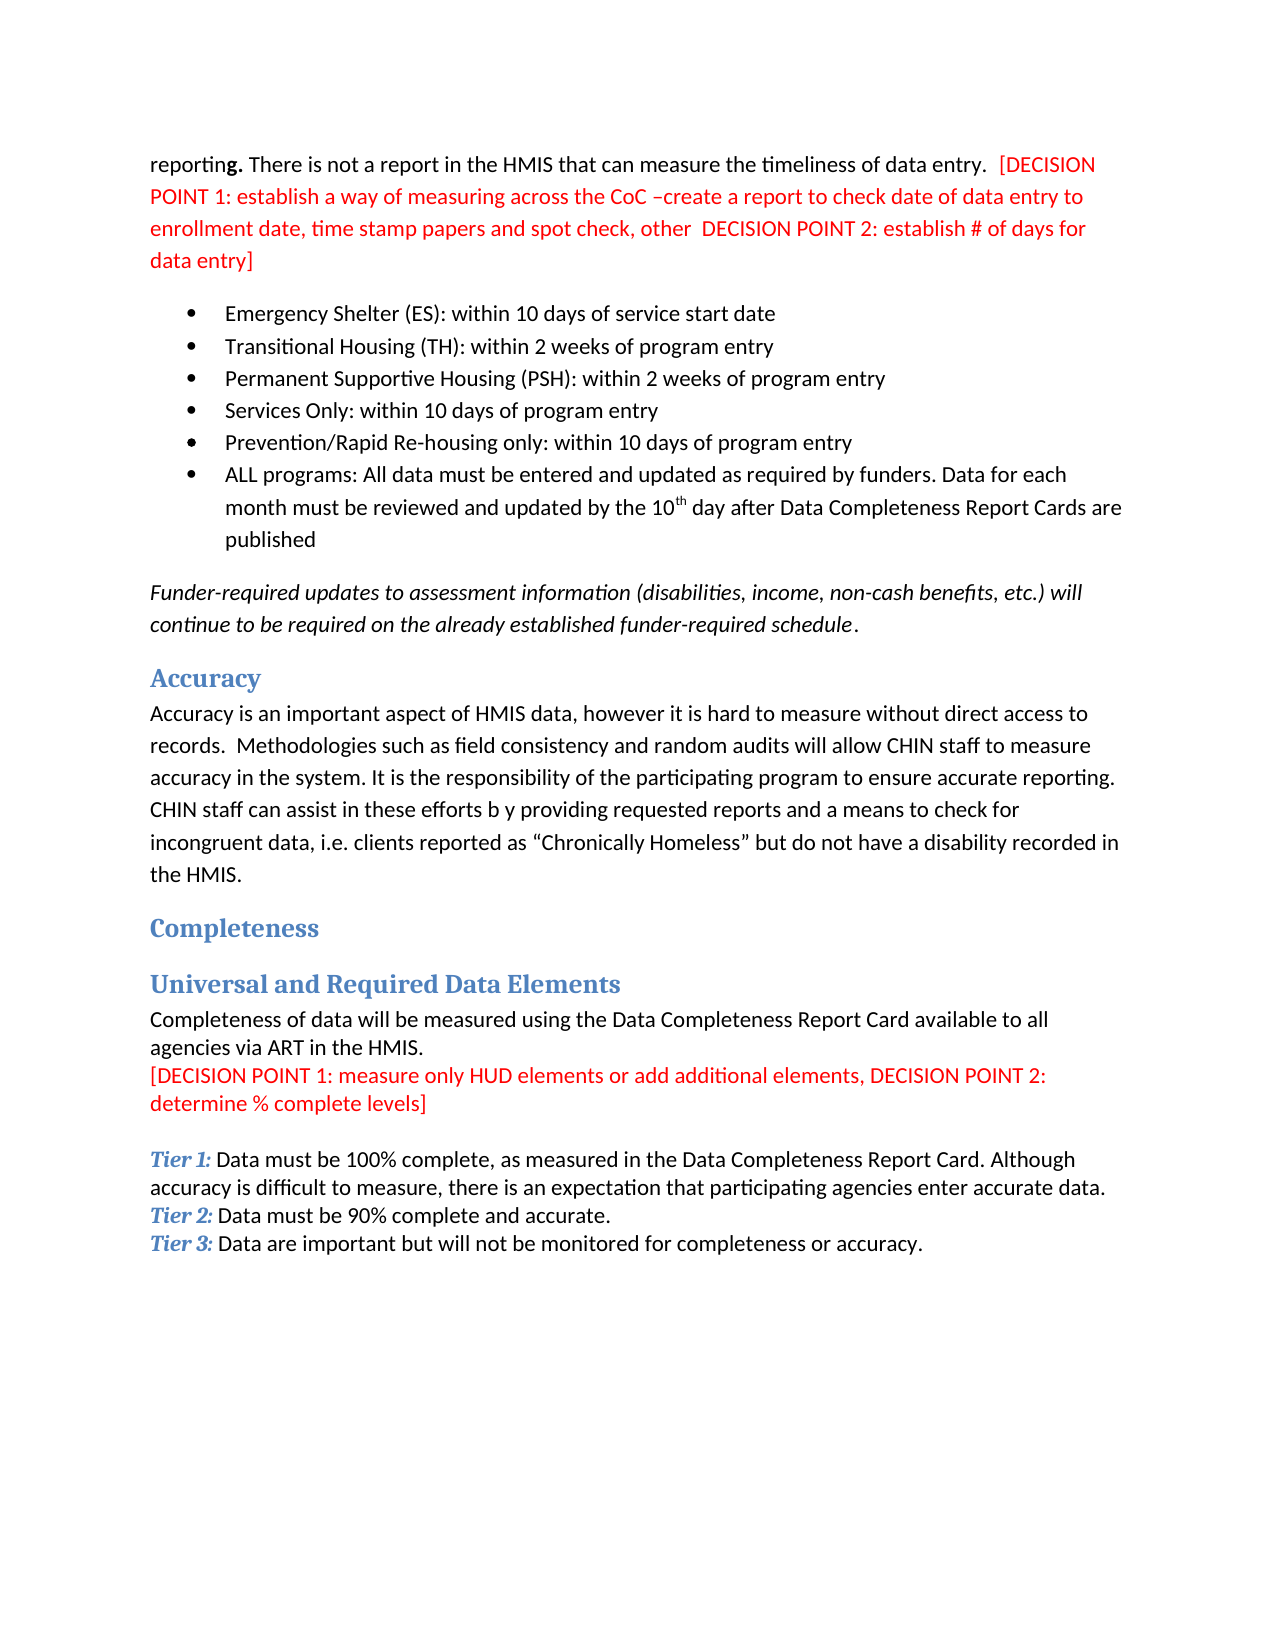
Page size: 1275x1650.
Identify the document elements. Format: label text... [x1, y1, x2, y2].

subtitle Completeness [150, 913, 1125, 944]
list Emergency Shelter (ES): within 10 days of service start date [187, 299, 1125, 328]
list Services Only: within 10 days of program entry [187, 396, 1125, 424]
text Tier 3: Data are important but will not be monitored for completeness or accuracy. [150, 1229, 1125, 1257]
list Permanent Supportive Housing (PSH): within 2 weeks of program entry [187, 364, 1125, 392]
list ALL programs: All data must be entered and updated as required by funders. Data for each month must be reviewed and updated by the 10th day after Data Completeness Report Cards are published [187, 461, 1125, 553]
list Transitional Housing (TH): within 2 weeks of program entry [187, 332, 1125, 360]
text Accuracy is an important aspect of HMIS data, however it is hard to measure without direct access to records. Methodologies such as field consistency and random audits will allow CHIN staff to measure accuracy in the system. It is the responsibility of the participating program to ensure accurate reporting. CHIN staff can assist in these efforts b y providing requested reports and a means to check for incongruent data, i.e. clients reported as “Chronically Homeless” but do not have a disability recorded in the HMIS. [150, 699, 1125, 888]
text Funder-required updates to assessment information (disabilities, income, non-cash benefits, etc.) will continue to be required on the already established funder-required schedule. [150, 578, 1125, 638]
text [DECISION POINT 1: measure only HUD elements or add additional elements, DECISION POINT 2: determine % complete levels] [150, 1061, 1125, 1117]
subtitle Accuracy [150, 663, 1125, 694]
list Prevention/Rapid Re-housing only: within 10 days of program entry [187, 428, 1125, 456]
subtitle Universal and Required Data Elements [150, 969, 1125, 1001]
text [150, 150, 1125, 274]
text Tier 2: Data must be 90% complete and accurate. [150, 1201, 1125, 1229]
text Completeness of data will be measured using the Data Completeness Report Card available to all agencies via ART in the HMIS. [150, 1005, 1125, 1061]
text Tier 1: Data must be 100% complete, as measured in the Data Completeness Report Card. Although accuracy is difficult to measure, there is an expectation that participating agencies enter accurate data. [150, 1145, 1125, 1201]
